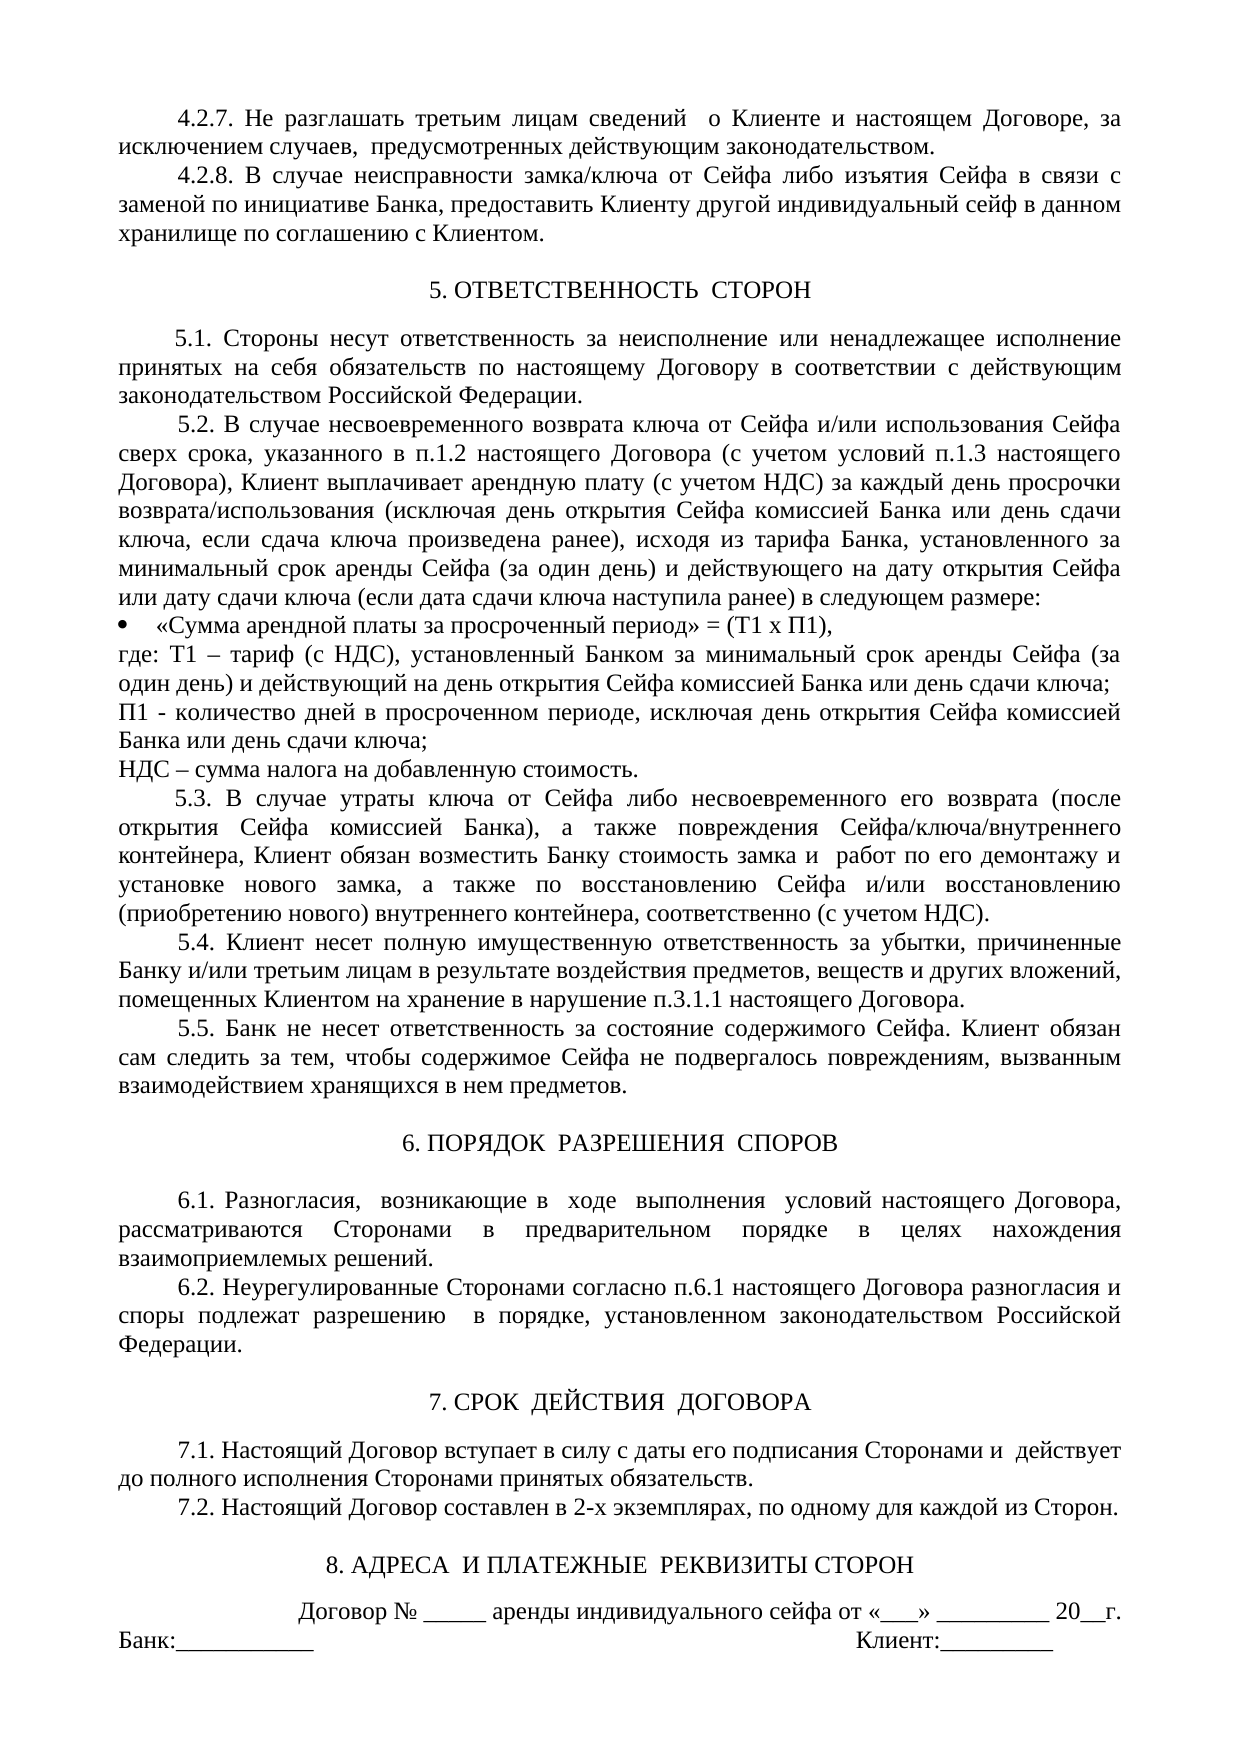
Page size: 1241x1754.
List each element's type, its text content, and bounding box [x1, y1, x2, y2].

text 5.1. Стороны несут ответственность за неисполнение или ненадлежащее исполнение принятых на себя обязательств по настоящему Договору в соответствии с действующим законодательством Российской Федерации. [118, 323, 1122, 409]
text 6. ПОРЯДОК РАЗРЕШЕНИЯ СПОРОВ [118, 1128, 1122, 1157]
text 6.2. Неурегулированные Сторонами согласно п.6.1 настоящего Договора разногласия и споры подлежат разрешению в порядке, установленном законодательством Российской Федерации. [118, 1272, 1122, 1358]
text П1 - количество дней в просроченном периоде, исключая день открытия Сейфа комиссией Банка или день сдачи ключа; [118, 697, 1122, 754]
list «Сумма арендной платы за просроченный период» = (Т1 х П1), [118, 611, 1122, 639]
text 5.5. Банк не несет ответственность за состояние содержимого Сейфа. Клиент обязан сам следить за тем, чтобы содержимое Сейфа не подвергалось повреждениям, вызванным взаимодействием хранящихся в нем предметов. [118, 1013, 1122, 1099]
text 7.1. Настоящий Договор вступает в силу с даты его подписания Сторонами и действует до полного исполнения Сторонами принятых обязательств. [118, 1435, 1122, 1492]
text 5.3. В случае утраты ключа от Сейфа либо несвоевременного его возврата (после открытия Сейфа комиссией Банка), а также повреждения Сейфа/ключа/внутреннего контейнера, Клиент обязан возместить Банку стоимость замка и работ по его демонтажу и установке нового замка, а также по восстановлению Сейфа и/или восстановлению (приобретению нового) внутреннего контейнера, соответственно (с учетом НДС). [118, 783, 1122, 927]
text 8. АДРЕСА И ПЛАТЕЖНЫЕ РЕКВИЗИТЫ СТОРОН [118, 1550, 1122, 1578]
text где: Т1 – тариф (с НДС), установленный Банком за минимальный срок аренды Сейфа (за один день) и действующий на день открытия Сейфа комиссией Банка или день сдачи ключа; [118, 639, 1122, 697]
text 7. СРОК ДЕЙСТВИЯ ДОГОВОРА [118, 1387, 1122, 1416]
text 7.2. Настоящий Договор составлен в 2-х экземплярах, по одному для каждой из Сторон. [118, 1492, 1122, 1521]
text 4.2.8. В случае неисправности замка/ключа от Сейфа либо изъятия Сейфа в связи с заменой по инициативе Банка, предоставить Клиенту другой индивидуальный сейф в данном хранилище по соглашению с Клиентом. [118, 160, 1122, 246]
text 6.1. Разногласия, возникающие в ходе выполнения условий настоящего Договора, рассматриваются Сторонами в предварительном порядке в целях нахождения взаимоприемлемых решений. [118, 1186, 1122, 1272]
text НДС – сумма налога на добавленную стоимость. [118, 754, 1122, 783]
text 4.2.7. Не разглашать третьим лицам сведений о Клиенте и настоящем Договоре, за исключением случаев, предусмотренных действующим законодательством. [118, 103, 1122, 160]
text 5. ОТВЕТСТВЕННОСТЬ СТОРОН [118, 275, 1122, 304]
text 5.2. В случае несвоевременного возврата ключа от Сейфа и/или использования Сейфа сверх срока, указанного в п.1.2 настоящего Договора (с учетом условий п.1.3 настоящего Договора), Клиент выплачивает арендную плату (с учетом НДС) за каждый день просрочки возврата/использования (исключая день открытия Сейфа комиссией Банка или день сдачи ключа, если сдача ключа произведена ранее), исходя из тарифа Банка, установленного за минимальный срок аренды Сейфа (за один день) и действующего на дату открытия Сейфа или дату сдачи ключа (если дата сдачи ключа наступила ранее) в следующем размере: [118, 409, 1122, 611]
text 5.4. Клиент несет полную имущественную ответственность за убытки, причиненные Банку и/или третьим лицам в результате воздействия предметов, веществ и других вложений, помещенных Клиентом на хранение в нарушение п.3.1.1 настоящего Договора. [118, 927, 1122, 1013]
